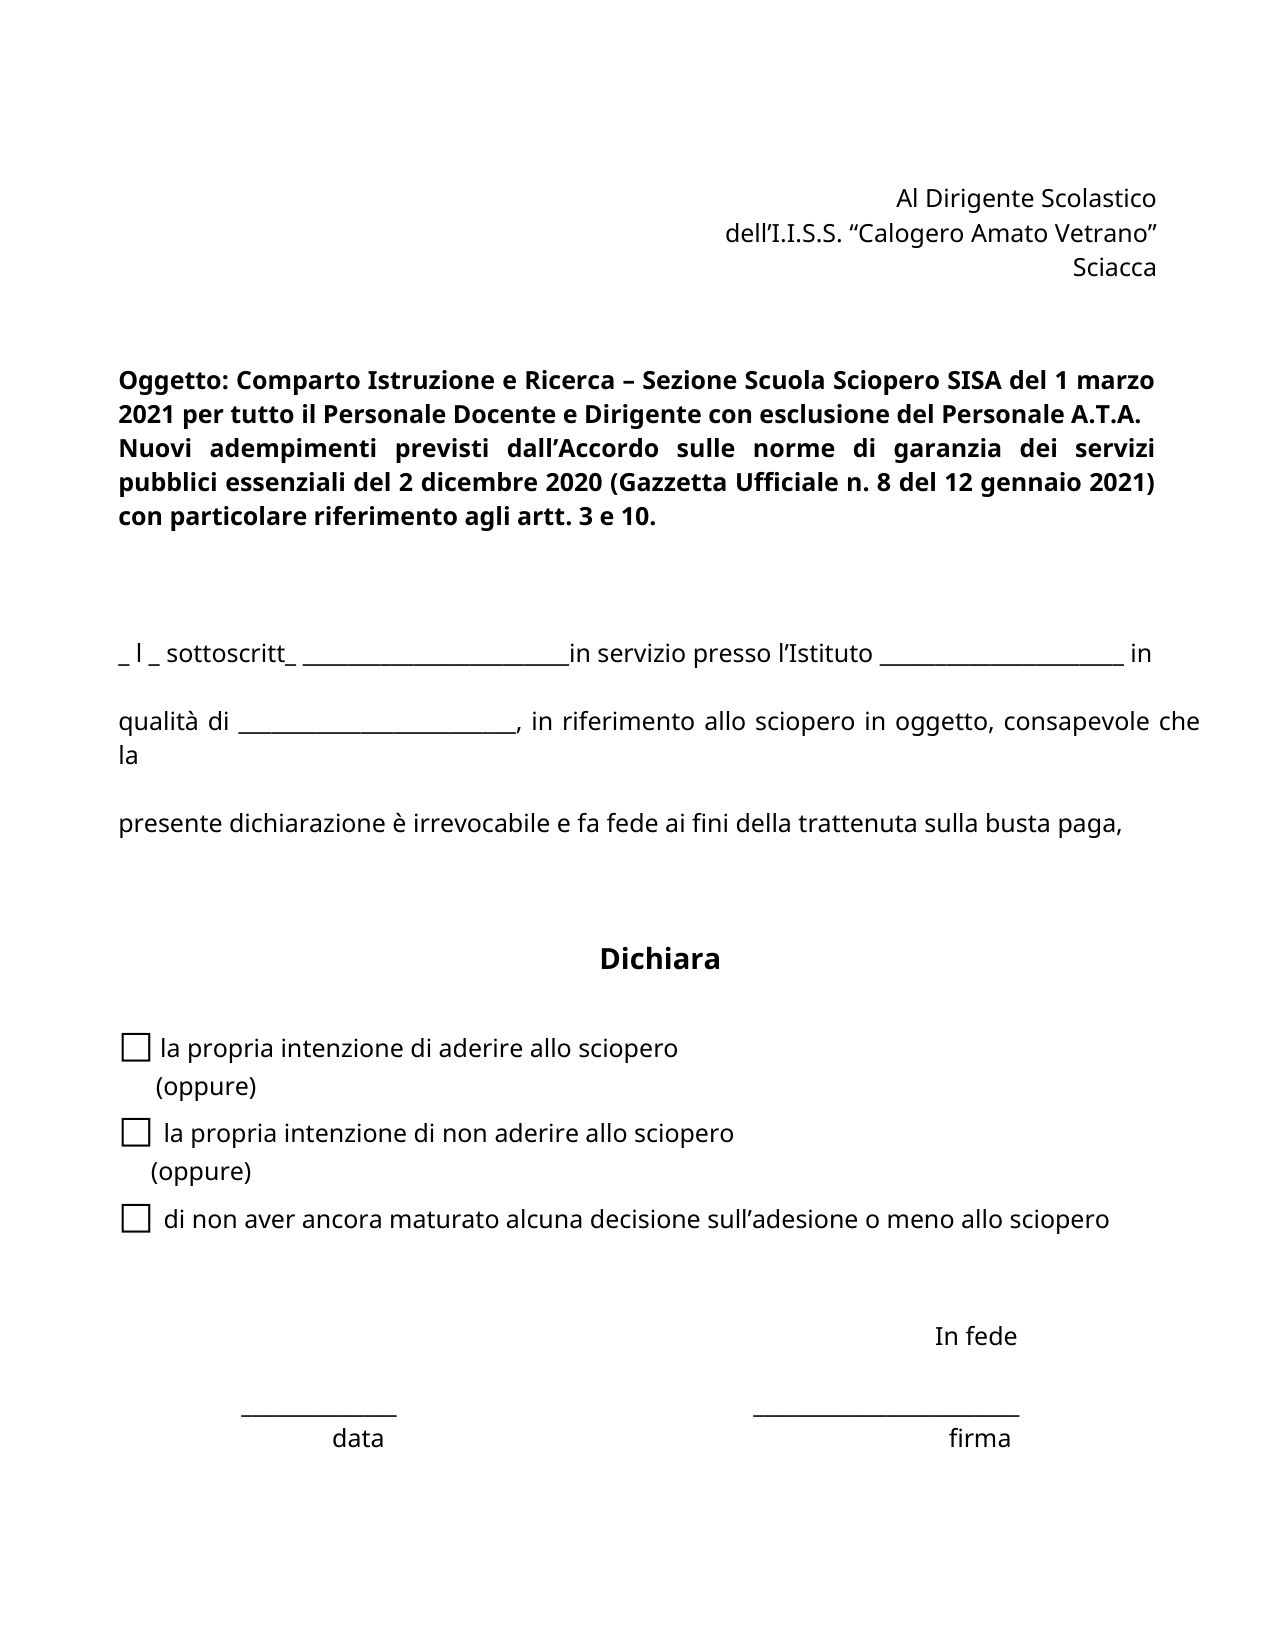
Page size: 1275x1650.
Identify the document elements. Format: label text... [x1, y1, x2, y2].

text Nuovi adempimenti previsti dall’Accordo sulle norme di garanzia dei servizi pubblici essenziali del 2 dicembre 2020 (Gazzetta Ufficiale n. 8 del 12 gennaio 2021) con particolare riferimento agli artt. 3 e 10. [118, 431, 1157, 533]
text _ l _ sottoscritt_ ________________________in servizio presso l’Istituto ______________________ in [118, 635, 1202, 669]
text □ la propria intenzione di aderire allo sciopero [118, 1018, 1202, 1069]
text data firma [118, 1421, 1202, 1454]
text ______________ ________________________ [118, 1386, 1202, 1421]
text In fede [118, 1318, 1202, 1352]
text Oggetto: Comparto Istruzione e Ricerca – Sezione Scuola Sciopero SISA del 1 marzo 2021 per tutto il Personale Docente e Dirigente con esclusione del Personale A.T.A. [118, 363, 1157, 431]
text □ la propria intenzione di non aderire allo sciopero [118, 1103, 1202, 1154]
text (oppure) [156, 1069, 1202, 1103]
text Al Dirigente Scolastico [118, 181, 1157, 215]
text presente dichiarazione è irrevocabile e fa fede ai fini della trattenuta sulla busta paga, [118, 806, 1202, 840]
text Sciacca [118, 249, 1157, 283]
text dell’I.I.S.S. “Calogero Amato Vetrano” [118, 215, 1157, 249]
text qualità di _________________________, in riferimento allo sciopero in oggetto, consapevole che la [118, 703, 1202, 772]
text (oppure) [118, 1154, 1202, 1188]
text Dichiara [118, 938, 1202, 978]
text □ di non aver ancora maturato alcuna decisione sull’adesione o meno allo sciopero [118, 1188, 1202, 1239]
